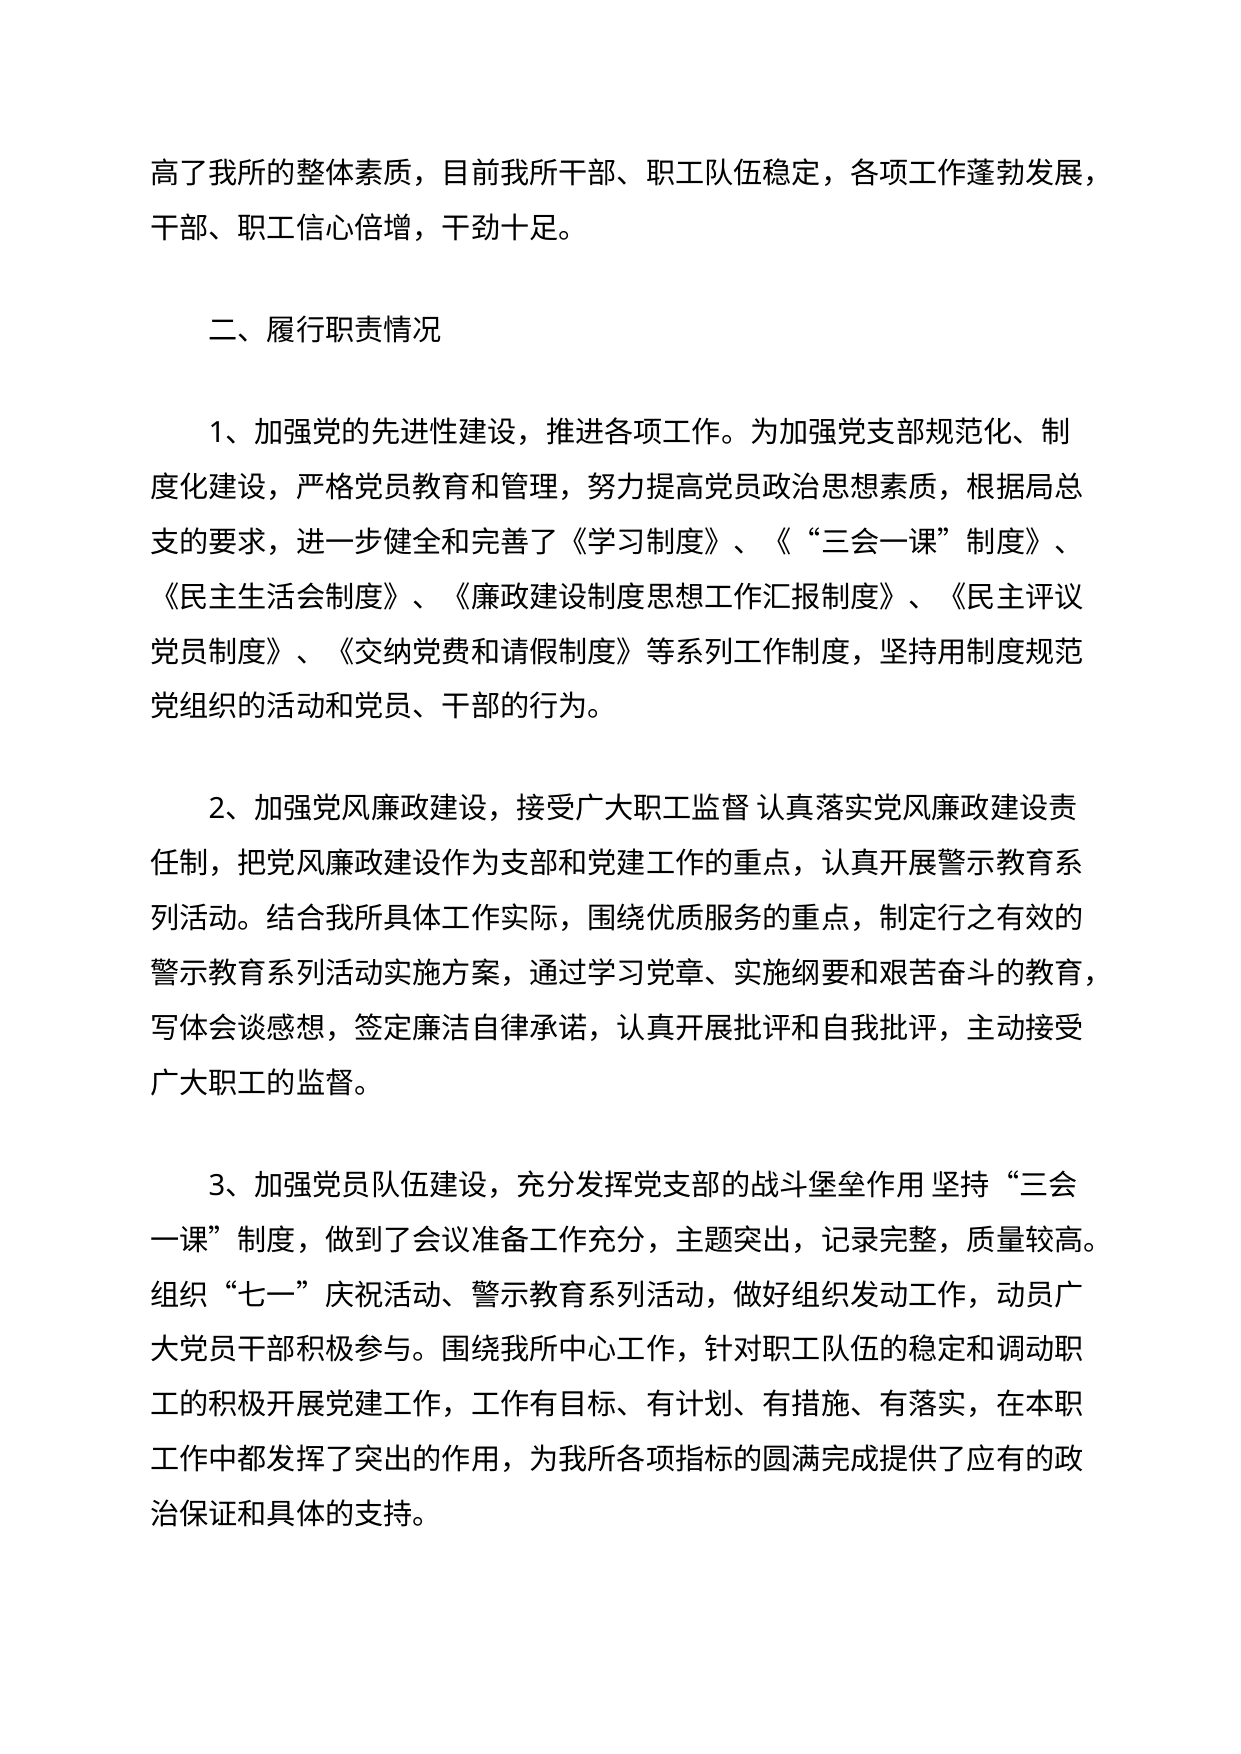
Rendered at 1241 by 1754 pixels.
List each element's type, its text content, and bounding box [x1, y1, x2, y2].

text 二、履行职责情况 [150, 307, 1090, 349]
text 3、加强党员队伍建设，充分发挥党支部的战斗堡垒作用 坚持“三会一课”制度，做到了会议准备工作充分，主题突出，记录完整，质量较高。组织“七一”庆祝活动、警示教育系列活动，做好组织发动工作，动员广大党员干部积极参与。围绕我所中心工作，针对职工队伍的稳定和调动职工的积极开展党建工作，工作有目标、有计划、有措施、有落实，在本职工作中都发挥了突出的作用，为我所各项指标的圆满完成提供了应有的政治保证和具体的支持。 [150, 1161, 1090, 1533]
text 2、加强党风廉政建设，接受广大职工监督 认真落实党风廉政建设责任制，把党风廉政建设作为支部和党建工作的重点，认真开展警示教育系列活动。结合我所具体工作实际，围绕优质服务的重点，制定行之有效的警示教育系列活动实施方案，通过学习党章、实施纲要和艰苦奋斗的教育，写体会谈感想，签定廉洁自律承诺，认真开展批评和自我批评，主动接受广大职工的监督。 [150, 785, 1090, 1102]
text 1、加强党的先进性建设，推进各项工作。为加强党支部规范化、制度化建设，严格党员教育和管理，努力提高党员政治思想素质，根据局总支的要求，进一步健全和完善了《学习制度》、《“三会一课”制度》、《民主生活会制度》、《廉政建设制度思想工作汇报制度》、《民主评议党员制度》、《交纳党费和请假制度》等系列工作制度，坚持用制度规范党组织的活动和党员、干部的行为。 [150, 408, 1090, 725]
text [150, 150, 1090, 247]
